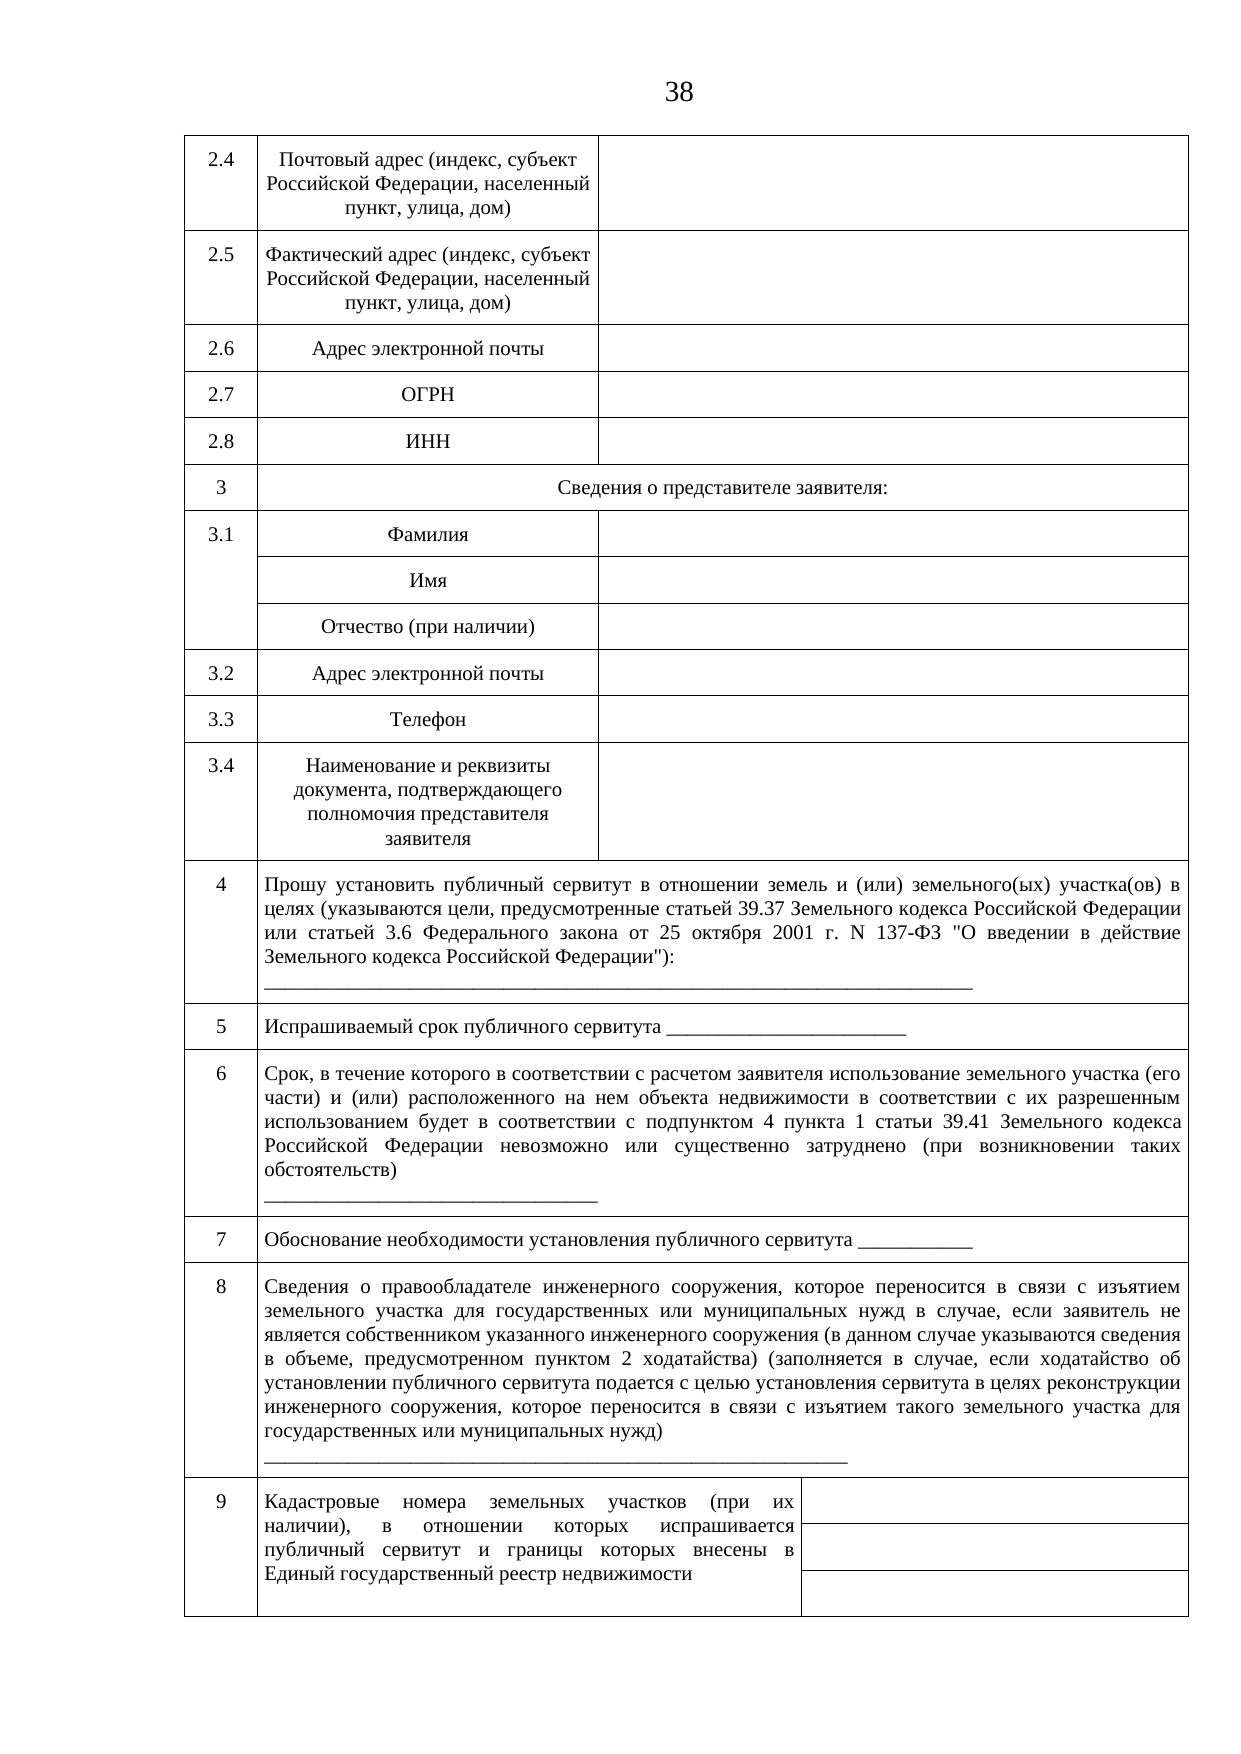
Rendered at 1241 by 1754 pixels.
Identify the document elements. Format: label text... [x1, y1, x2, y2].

table_cell Почтовый адрес (индекс, субъект Российской Федерации, населенный пункт, улица, дом) [258, 136, 598, 230]
table_cell 5 [185, 1004, 257, 1049]
table_cell 4 [185, 861, 257, 1003]
table_cell Срок, в течение которого в соответствии с расчетом заявителя использование земельного участка (его части) и (или) расположенного на нем объекта недвижимости в соответствии с их разрешенным использованием будет в соответствии с подпунктом 4 пункта 1 статьи 39.41 Земельного кодекса Российской Федерации невозможно или существенно затруднено (при возникновении таких обстоятельств) ________________________________ [258, 1050, 1188, 1216]
table_cell [599, 743, 1188, 860]
table_cell 7 [185, 1217, 257, 1262]
table_cell [599, 604, 1188, 649]
table_cell 3.3 [185, 696, 257, 742]
table_cell [599, 557, 1188, 602]
table_cell Сведения о представителе заявителя: [258, 465, 1188, 510]
table_cell 3.2 [185, 650, 257, 695]
table_cell Телефон [258, 696, 598, 742]
table_cell Наименование и реквизиты документа, подтверждающего полномочия представителя заявителя [258, 743, 598, 860]
table_cell Отчество (при наличии) [258, 604, 598, 649]
table_cell Прошу установить публичный сервитут в отношении земель и (или) земельного(ых) участка(ов) в целях (указываются цели, предусмотренные статьей 39.37 Земельного кодекса Российской Федерации или статьей 3.6 Федерального закона от 25 октября 2001 г. N 137-ФЗ "О введении в действие Земельного кодекса Российской Федерации"): ____________________________________________________________________ [258, 861, 1188, 1003]
table_cell 3 [185, 465, 257, 510]
table_cell Фамилия [258, 511, 598, 556]
table_cell [599, 372, 1188, 417]
table_cell [599, 325, 1188, 371]
table_cell 2.4 [185, 136, 257, 230]
table_cell 6 [185, 1050, 257, 1216]
table_cell [599, 136, 1188, 230]
table_cell 3.1 [185, 511, 257, 649]
table_cell 8 [185, 1263, 257, 1477]
table_cell Фактический адрес (индекс, субъект Российской Федерации, населенный пункт, улица, дом) [258, 231, 598, 324]
table_cell ОГРН [258, 372, 598, 417]
table_cell Испрашиваемый срок публичного сервитута _______________________ [258, 1004, 1188, 1049]
table_cell 3.4 [185, 743, 257, 860]
table_cell 2.5 [185, 231, 257, 324]
table_cell [599, 418, 1188, 463]
table_cell 2.7 [185, 372, 257, 417]
table_cell [802, 1478, 1188, 1523]
table_cell [599, 696, 1188, 742]
table_cell Сведения о правообладателе инженерного сооружения, которое переносится в связи с изъятием земельного участка для государственных или муниципальных нужд в случае, если заявитель не является собственником указанного инженерного сооружения (в данном случае указываются сведения в объеме, предусмотренном пунктом 2 ходатайства) (заполняется в случае, если ходатайство об установлении публичного сервитута подается с целью установления сервитута в целях реконструкции инженерного сооружения, которое переносится в связи с изъятием такого земельного участка для государственных или муниципальных нужд) ________________________________________________________ [258, 1263, 1188, 1477]
table_cell Обоснование необходимости установления публичного сервитута ___________ [258, 1217, 1188, 1262]
table_cell [599, 650, 1188, 695]
table_cell Адрес электронной почты [258, 325, 598, 371]
table_cell Кадастровые номера земельных участков (при их наличии), в отношении которых испрашивается публичный сервитут и границы которых внесены в Единый государственный реестр недвижимости [258, 1478, 801, 1616]
table_cell [599, 231, 1188, 324]
table_cell 2.6 [185, 325, 257, 371]
table_cell [802, 1571, 1188, 1616]
table_cell 9 [185, 1478, 257, 1616]
table_cell [802, 1524, 1188, 1569]
table_cell ИНН [258, 418, 598, 463]
table_cell [599, 511, 1188, 556]
table_cell Имя [258, 557, 598, 602]
table_cell Адрес электронной почты [258, 650, 598, 695]
table_cell 2.8 [185, 418, 257, 463]
